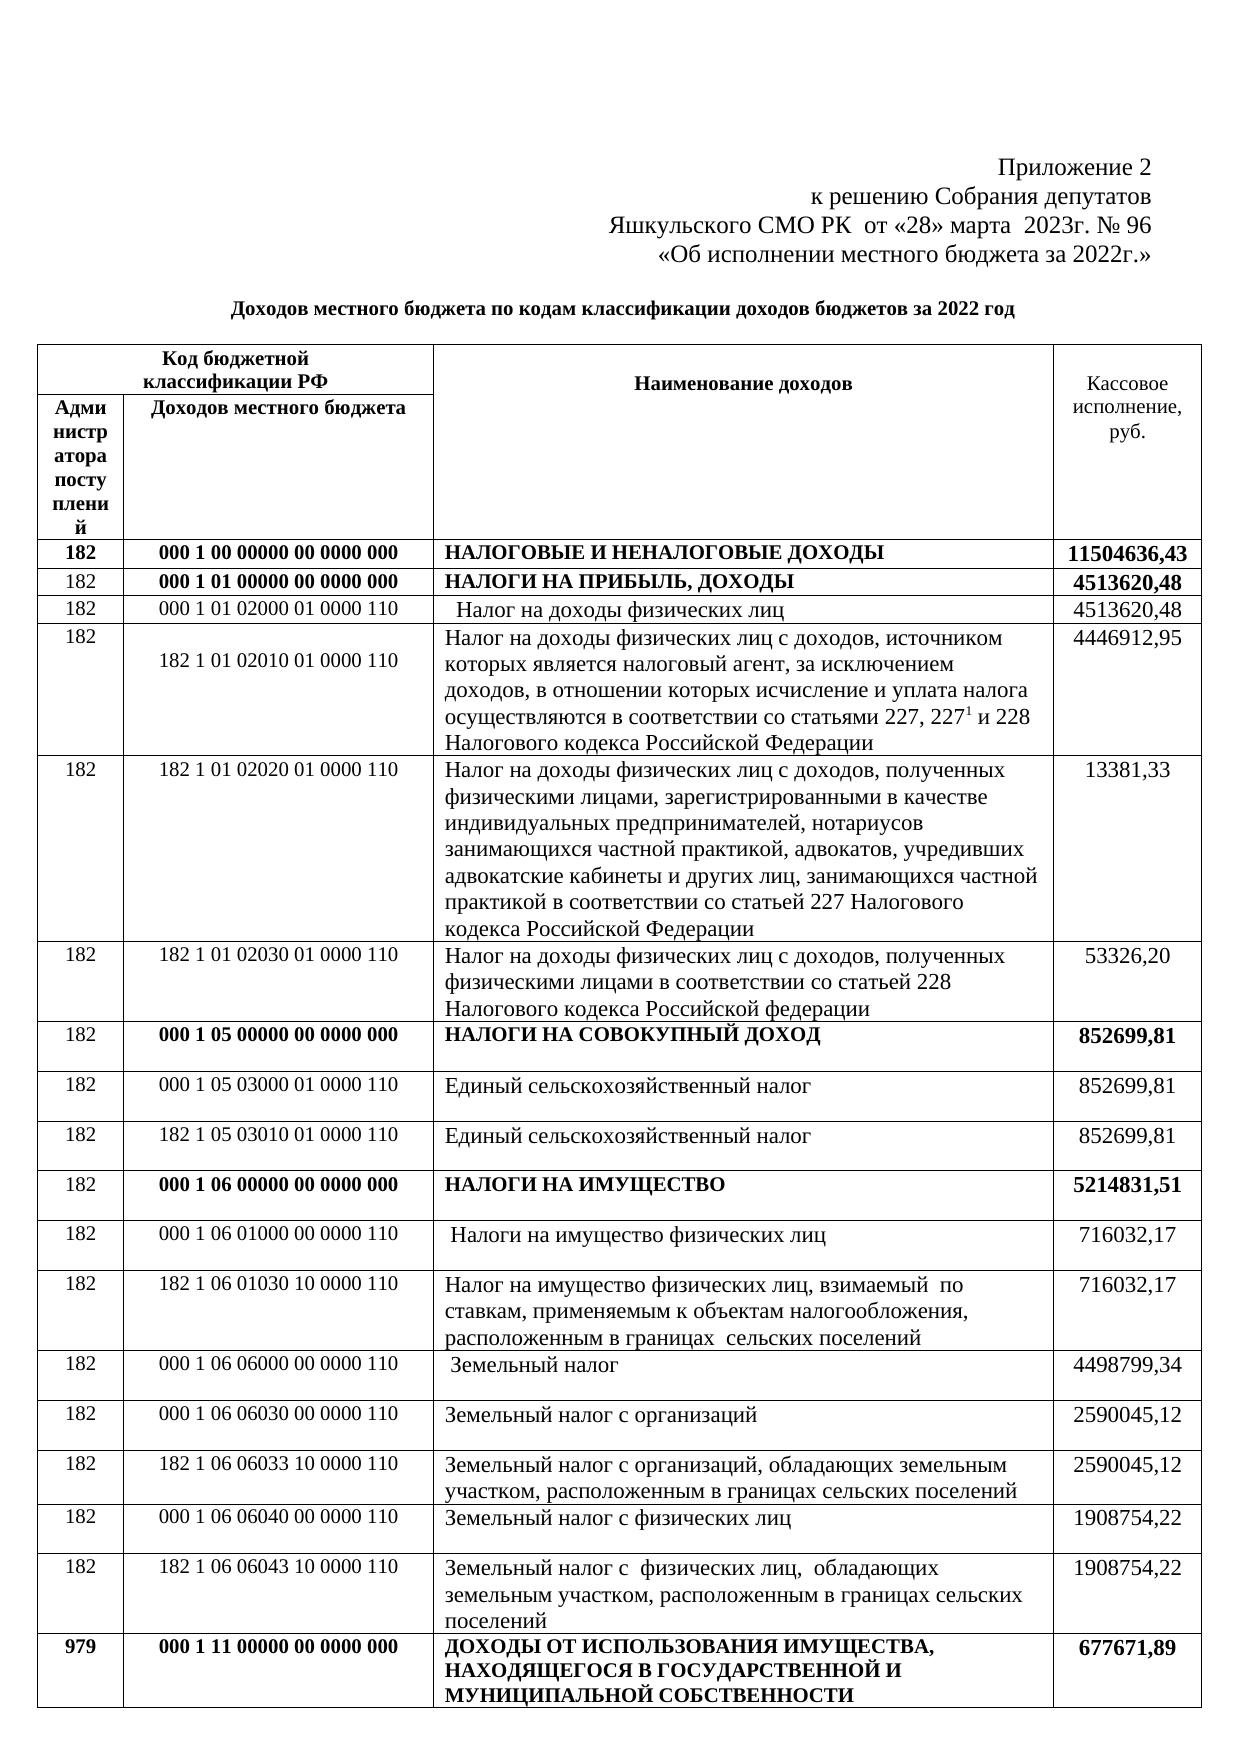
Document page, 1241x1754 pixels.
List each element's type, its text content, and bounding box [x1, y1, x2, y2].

table_cell 182 1 01 02020 01 0000 110 [124, 756, 433, 941]
table_cell 2590045,12 [1054, 1451, 1201, 1503]
table_cell 000 1 06 06000 00 0000 110 [124, 1351, 433, 1400]
table_cell Налог на доходы физических лиц с доходов, полученных физическими лицами в соответствии со статьей 228 Налогового кодекса Российской федерации [434, 942, 1053, 1021]
table_cell 182 [38, 1072, 123, 1121]
table_cell 4513620,48 [1054, 569, 1201, 595]
table_cell Налог на доходы физических лиц с доходов, полученных физическими лицами, зарегистрированными в качестве индивидуальных предпринимателей, нотариусов занимающихся частной практикой, адвокатов, учредивших адвокатские кабинеты и других лиц, занимающихся частной практикой в соответствии со статьей 227 Налогового кодекса Российской Федерации [434, 756, 1053, 941]
table_cell 4513620,48 [1054, 596, 1201, 623]
table_cell Администратора поступлений [38, 395, 123, 539]
table_cell 000 1 06 01000 00 0000 110 [124, 1221, 433, 1270]
table_cell 182 [38, 569, 123, 595]
table_cell 677671,89 [1054, 1634, 1201, 1707]
table_cell 182 1 06 01030 10 0000 110 [124, 1271, 433, 1350]
table_cell 852699,81 [1054, 1072, 1201, 1121]
table_cell 1908754,22 [1054, 1554, 1201, 1633]
table_cell 000 1 01 02000 01 0000 110 [124, 596, 433, 623]
table_cell 53326,20 [1054, 942, 1201, 1021]
table_cell 000 1 11 00000 00 0000 000 [124, 1634, 433, 1707]
table_cell 182 1 05 03010 01 0000 110 [124, 1122, 433, 1170]
table_cell 852699,81 [1054, 1022, 1201, 1071]
table_cell 182 [38, 1022, 123, 1071]
table_cell 182 [38, 1271, 123, 1350]
table_header Код бюджетной классификации РФ [38, 345, 433, 393]
table_cell 182 [38, 1505, 123, 1553]
table_cell 000 1 05 03000 01 0000 110 [124, 1072, 433, 1121]
table_cell 4498799,34 [1054, 1351, 1201, 1400]
table_cell 000 1 01 00000 00 0000 000 [124, 569, 433, 595]
table_cell Земельный налог [434, 1351, 1053, 1400]
table_cell ДОХОДЫ ОТ ИСПОЛЬЗОВАНИЯ ИМУЩЕСТВА, НАХОДЯЩЕГОСЯ В ГОСУДАРСТВЕННОЙ И МУНИЦИПАЛЬНОЙ СОБСТВЕННОСТИ [434, 1634, 1053, 1707]
table_header Кассовое исполнение, руб. [1054, 345, 1201, 539]
table_cell 000 1 06 06040 00 0000 110 [124, 1505, 433, 1553]
table_cell Земельный налог с физических лиц [434, 1505, 1053, 1553]
table_cell 000 1 06 06030 00 0000 110 [124, 1401, 433, 1450]
table_cell 000 1 05 00000 00 0000 000 [124, 1022, 433, 1071]
table_cell Единый сельскохозяйственный налог [434, 1122, 1053, 1170]
table_cell 182 1 01 02010 01 0000 110 [124, 624, 433, 755]
table_cell Налог на доходы физических лиц с доходов, источником которых является налоговый агент, за исключением доходов, в отношении которых исчисление и уплата налога осуществляются в соответствии со статьями 227, 2271 и 228 Налогового кодекса Российской Федерации [434, 624, 1053, 755]
table_cell 13381,33 [1054, 756, 1201, 941]
table_cell Земельный налог с физических лиц, обладающих земельным участком, расположенным в границах сельских поселений [434, 1554, 1053, 1633]
table_cell Земельный налог с организаций, обладающих земельным участком, расположенным в границах сельских поселений [434, 1451, 1053, 1503]
table_cell НАЛОГИ НА СОВОКУПНЫЙ ДОХОД [434, 1022, 1053, 1071]
table_cell 182 [38, 1554, 123, 1633]
table_cell 182 [38, 624, 123, 755]
table_cell 2590045,12 [1054, 1401, 1201, 1450]
table_cell 182 [38, 942, 123, 1021]
table_cell Единый сельскохозяйственный налог [434, 1072, 1053, 1121]
table_cell 000 1 00 00000 00 0000 000 [124, 540, 433, 568]
table_cell Налог на имущество физических лиц, взимаемый по ставкам, применяемым к объектам налогообложения, расположенным в границах сельских поселений [434, 1271, 1053, 1350]
text «Об исполнении местного бюджета за 2022г.» [94, 239, 1152, 267]
table_cell 182 [38, 1351, 123, 1400]
table_cell 182 1 06 06043 10 0000 110 [124, 1554, 433, 1633]
table_cell 716032,17 [1054, 1221, 1201, 1270]
table_cell 182 [38, 1401, 123, 1450]
table_cell 182 [38, 540, 123, 568]
table_cell Налоги на имущество физических лиц [434, 1221, 1053, 1270]
table_cell 979 [38, 1634, 123, 1707]
text Доходов местного бюджета по кодам классификации доходов бюджетов за 2022 год [94, 296, 1152, 320]
table_cell 182 [38, 1451, 123, 1503]
table_cell 852699,81 [1054, 1122, 1201, 1170]
table_cell 182 [38, 1122, 123, 1170]
table_cell Налог на доходы физических лиц [434, 596, 1053, 623]
text Приложение 2 [94, 152, 1152, 181]
table_cell Земельный налог с организаций [434, 1401, 1053, 1450]
table_cell 182 [38, 1221, 123, 1270]
table_cell 716032,17 [1054, 1271, 1201, 1350]
table_cell Доходов местного бюджета [124, 395, 433, 539]
table_cell 182 [38, 1171, 123, 1220]
table_cell 182 1 06 06033 10 0000 110 [124, 1451, 433, 1503]
table_cell 182 [38, 756, 123, 941]
table_cell 11504636,43 [1054, 540, 1201, 568]
text Яшкульского СМО РК от «28» марта 2023г. № 96 [94, 210, 1152, 239]
table_cell 4446912,95 [1054, 624, 1201, 755]
table_cell 5214831,51 [1054, 1171, 1201, 1220]
table_header Наименование доходов [434, 345, 1053, 539]
table_cell 182 [38, 596, 123, 623]
table_cell 182 1 01 02030 01 0000 110 [124, 942, 433, 1021]
table_cell 1908754,22 [1054, 1505, 1201, 1553]
table_cell НАЛОГИ НА ИМУЩЕСТВО [434, 1171, 1053, 1220]
table_cell НАЛОГИ НА ПРИБЫЛЬ, ДОХОДЫ [434, 569, 1053, 595]
text к решению Собрания депутатов [94, 181, 1152, 210]
table_cell 000 1 06 00000 00 0000 000 [124, 1171, 433, 1220]
table_cell НАЛОГОВЫЕ И НЕНАЛОГОВЫЕ ДОХОДЫ [434, 540, 1053, 568]
